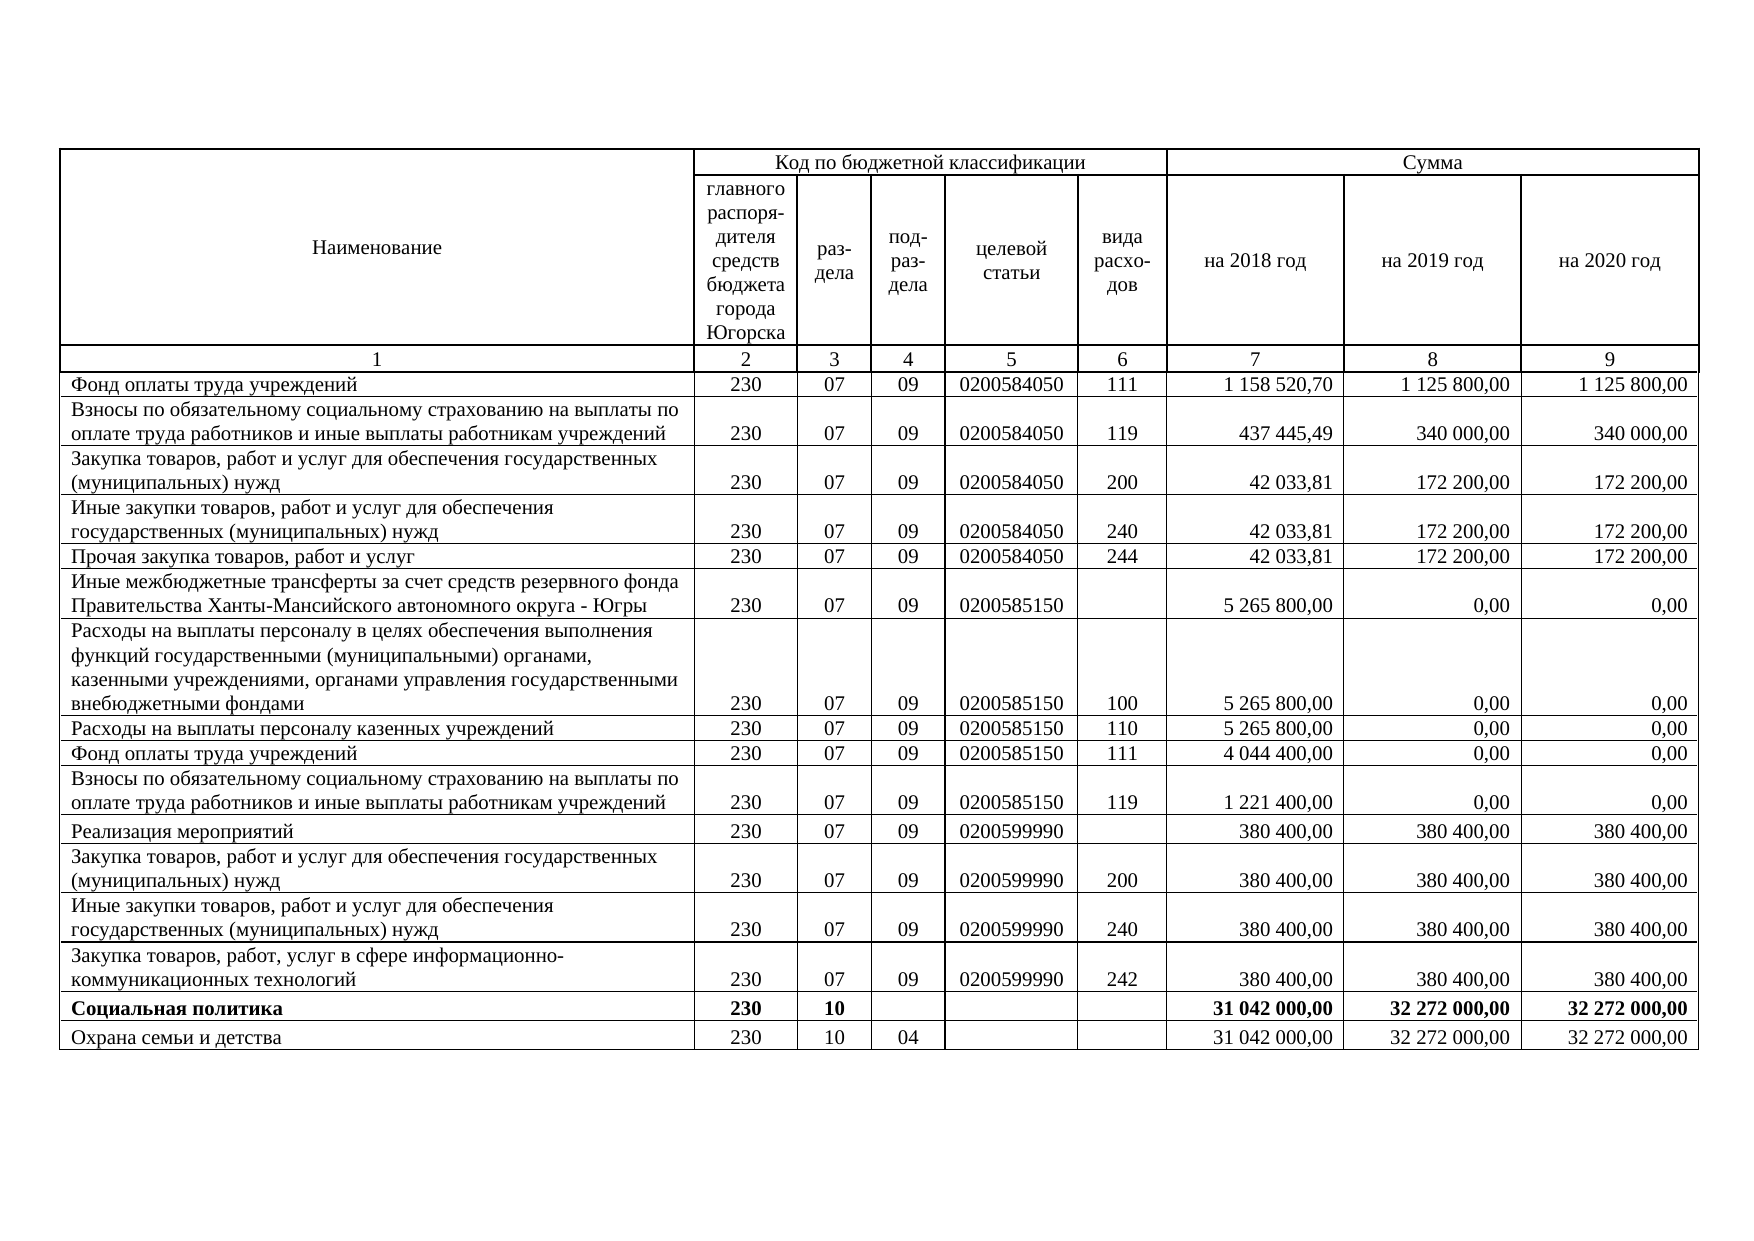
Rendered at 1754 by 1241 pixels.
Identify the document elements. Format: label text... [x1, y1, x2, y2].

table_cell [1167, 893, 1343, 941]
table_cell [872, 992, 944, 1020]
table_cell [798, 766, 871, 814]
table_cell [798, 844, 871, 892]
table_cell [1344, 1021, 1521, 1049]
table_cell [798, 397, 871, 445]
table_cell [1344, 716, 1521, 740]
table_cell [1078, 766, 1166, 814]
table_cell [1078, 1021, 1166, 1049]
table_cell целевой статьи [946, 176, 1077, 344]
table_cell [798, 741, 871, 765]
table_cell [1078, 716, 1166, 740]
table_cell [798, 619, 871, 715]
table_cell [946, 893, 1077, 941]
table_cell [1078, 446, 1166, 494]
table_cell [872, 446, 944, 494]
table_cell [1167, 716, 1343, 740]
table_cell на 2018 год [1168, 176, 1343, 344]
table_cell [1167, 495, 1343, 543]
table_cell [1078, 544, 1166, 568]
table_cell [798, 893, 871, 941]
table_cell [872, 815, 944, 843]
table_cell 6 [1079, 346, 1166, 371]
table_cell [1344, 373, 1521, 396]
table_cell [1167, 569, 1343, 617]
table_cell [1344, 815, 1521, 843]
table_cell 2 [695, 346, 796, 371]
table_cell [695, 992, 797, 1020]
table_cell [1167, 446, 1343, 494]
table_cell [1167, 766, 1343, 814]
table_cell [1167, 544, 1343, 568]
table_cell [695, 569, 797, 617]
table_cell вида расхо-дов [1079, 176, 1166, 344]
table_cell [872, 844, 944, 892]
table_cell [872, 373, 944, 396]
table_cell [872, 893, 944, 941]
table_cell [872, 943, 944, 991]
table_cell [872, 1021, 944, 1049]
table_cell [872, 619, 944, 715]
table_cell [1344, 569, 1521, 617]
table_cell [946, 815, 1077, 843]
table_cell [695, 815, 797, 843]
table_cell на 2019 год [1345, 176, 1520, 344]
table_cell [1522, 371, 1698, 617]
table_cell под-раз-дела [872, 176, 944, 344]
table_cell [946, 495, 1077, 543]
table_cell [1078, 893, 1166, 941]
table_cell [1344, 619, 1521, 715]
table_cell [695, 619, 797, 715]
table_header Наименование [61, 150, 693, 344]
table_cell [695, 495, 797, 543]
table_header Сумма [1168, 150, 1698, 174]
table_cell 9 [1522, 346, 1698, 371]
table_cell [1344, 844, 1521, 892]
table_cell 3 [798, 346, 870, 371]
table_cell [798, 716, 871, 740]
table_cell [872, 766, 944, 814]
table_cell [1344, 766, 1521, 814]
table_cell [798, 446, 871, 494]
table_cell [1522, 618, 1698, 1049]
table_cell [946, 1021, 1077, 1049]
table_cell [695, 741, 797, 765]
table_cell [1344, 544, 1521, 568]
table_cell 4 [872, 346, 944, 371]
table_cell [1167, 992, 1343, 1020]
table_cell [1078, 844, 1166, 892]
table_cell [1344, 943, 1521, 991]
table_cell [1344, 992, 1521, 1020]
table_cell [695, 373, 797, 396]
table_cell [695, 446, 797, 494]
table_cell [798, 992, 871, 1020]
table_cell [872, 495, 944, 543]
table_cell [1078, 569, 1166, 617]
table_header Код по бюджетной классификации [695, 150, 1166, 174]
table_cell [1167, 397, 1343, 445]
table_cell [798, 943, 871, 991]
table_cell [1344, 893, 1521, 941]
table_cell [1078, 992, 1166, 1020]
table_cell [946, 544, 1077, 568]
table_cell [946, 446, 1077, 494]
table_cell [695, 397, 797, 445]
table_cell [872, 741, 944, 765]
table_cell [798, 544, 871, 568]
table_cell 8 [1345, 346, 1520, 371]
table_cell 7 [1168, 346, 1343, 371]
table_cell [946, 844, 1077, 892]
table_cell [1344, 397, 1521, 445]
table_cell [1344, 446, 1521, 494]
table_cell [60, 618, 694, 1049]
table_cell 5 [946, 346, 1077, 371]
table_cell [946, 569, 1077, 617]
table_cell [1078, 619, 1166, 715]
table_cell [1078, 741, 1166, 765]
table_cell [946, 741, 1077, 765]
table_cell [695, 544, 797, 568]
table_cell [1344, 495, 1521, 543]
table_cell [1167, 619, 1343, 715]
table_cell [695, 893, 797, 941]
table_cell главного распоря-дителя средств бюджета города Югорска [695, 176, 796, 344]
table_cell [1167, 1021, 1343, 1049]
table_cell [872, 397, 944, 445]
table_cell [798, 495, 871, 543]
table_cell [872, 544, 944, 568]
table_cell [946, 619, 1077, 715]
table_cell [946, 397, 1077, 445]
table_cell раз-дела [798, 176, 870, 344]
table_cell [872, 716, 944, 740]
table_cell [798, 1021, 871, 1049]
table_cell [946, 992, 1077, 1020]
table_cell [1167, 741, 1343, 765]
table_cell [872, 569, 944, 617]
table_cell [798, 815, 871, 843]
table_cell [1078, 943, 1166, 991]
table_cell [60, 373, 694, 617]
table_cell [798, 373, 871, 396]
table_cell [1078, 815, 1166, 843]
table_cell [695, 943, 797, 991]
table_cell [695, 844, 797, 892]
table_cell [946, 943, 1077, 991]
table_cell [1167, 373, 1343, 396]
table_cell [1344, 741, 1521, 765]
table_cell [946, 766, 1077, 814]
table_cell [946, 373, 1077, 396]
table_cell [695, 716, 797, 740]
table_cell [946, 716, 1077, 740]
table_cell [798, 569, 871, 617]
table_cell на 2020 год [1522, 176, 1698, 344]
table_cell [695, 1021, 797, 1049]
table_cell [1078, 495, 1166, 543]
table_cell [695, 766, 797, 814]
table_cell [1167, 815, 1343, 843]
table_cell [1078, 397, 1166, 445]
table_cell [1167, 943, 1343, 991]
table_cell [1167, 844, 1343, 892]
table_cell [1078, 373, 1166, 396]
table_cell 1 [61, 346, 693, 371]
